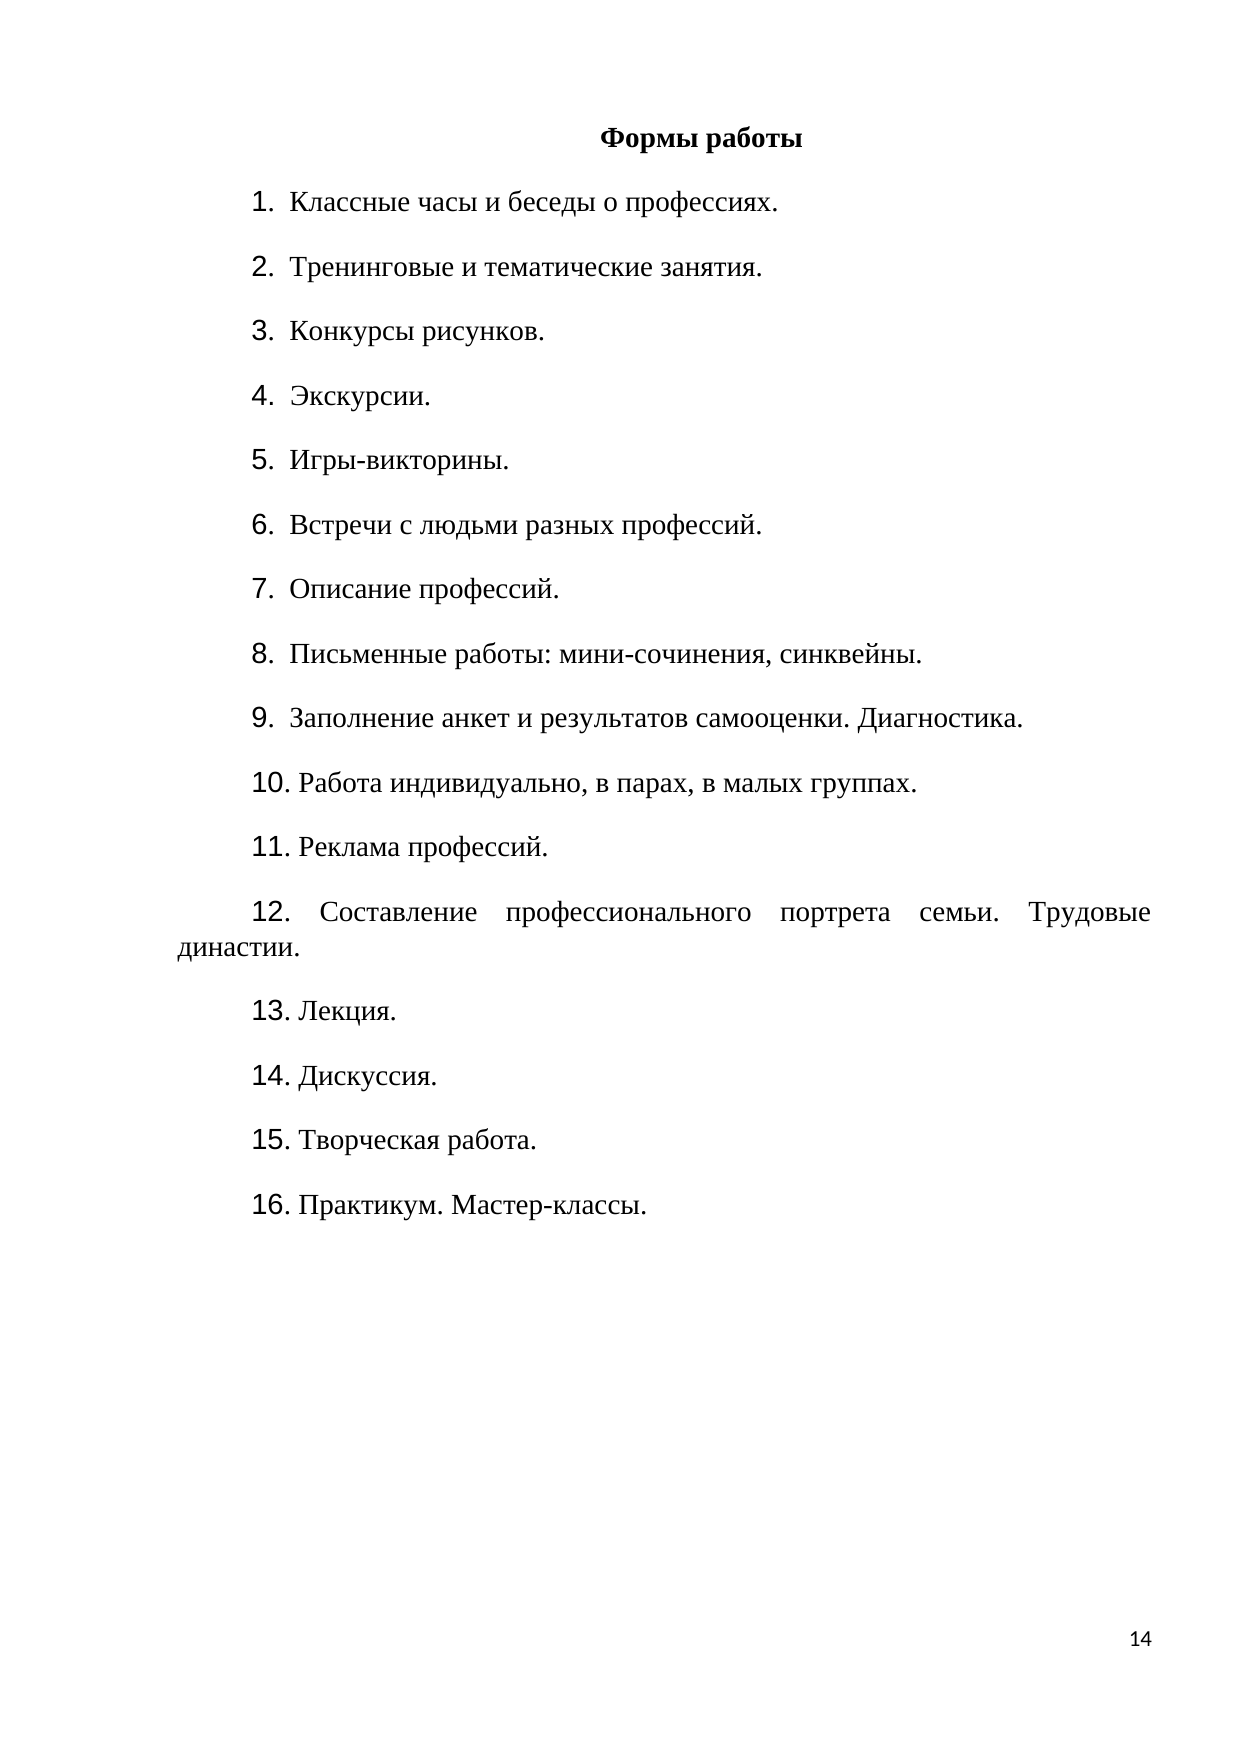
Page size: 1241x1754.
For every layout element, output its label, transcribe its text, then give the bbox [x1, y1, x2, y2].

text 15. Творческая работа. [177, 1121, 1152, 1156]
text 4. Экскурсии. [177, 376, 1152, 411]
text 8. Письменные работы: мини-сочинения, синквейны. [177, 634, 1152, 669]
text 11. Реклама профессий. [177, 827, 1152, 863]
text 5. Игры-викторины. [177, 441, 1152, 476]
text 1. Классные часы и беседы о профессиях. [177, 183, 1152, 218]
text Формы работы [177, 118, 1152, 153]
text 9. Заполнение анкет и результатов самооценки. Диагностика. [177, 698, 1152, 734]
text 10. Работа индивидуально, в парах, в малых группах. [177, 763, 1152, 798]
text 2. Тренинговые и тематические занятия. [177, 247, 1152, 282]
text 14. Дискуссия. [177, 1056, 1152, 1091]
text 12. Составление профессионального портрета семьи. Трудовые династии. [177, 892, 1152, 962]
text 7. Описание профессий. [177, 569, 1152, 605]
text 13. Лекция. [177, 992, 1152, 1027]
text 3. Конкурсы рисунков. [177, 312, 1152, 347]
text 16. Практикум. Мастер-классы. [177, 1185, 1152, 1220]
text 6. Встречи с людьми разных профессий. [177, 505, 1152, 540]
